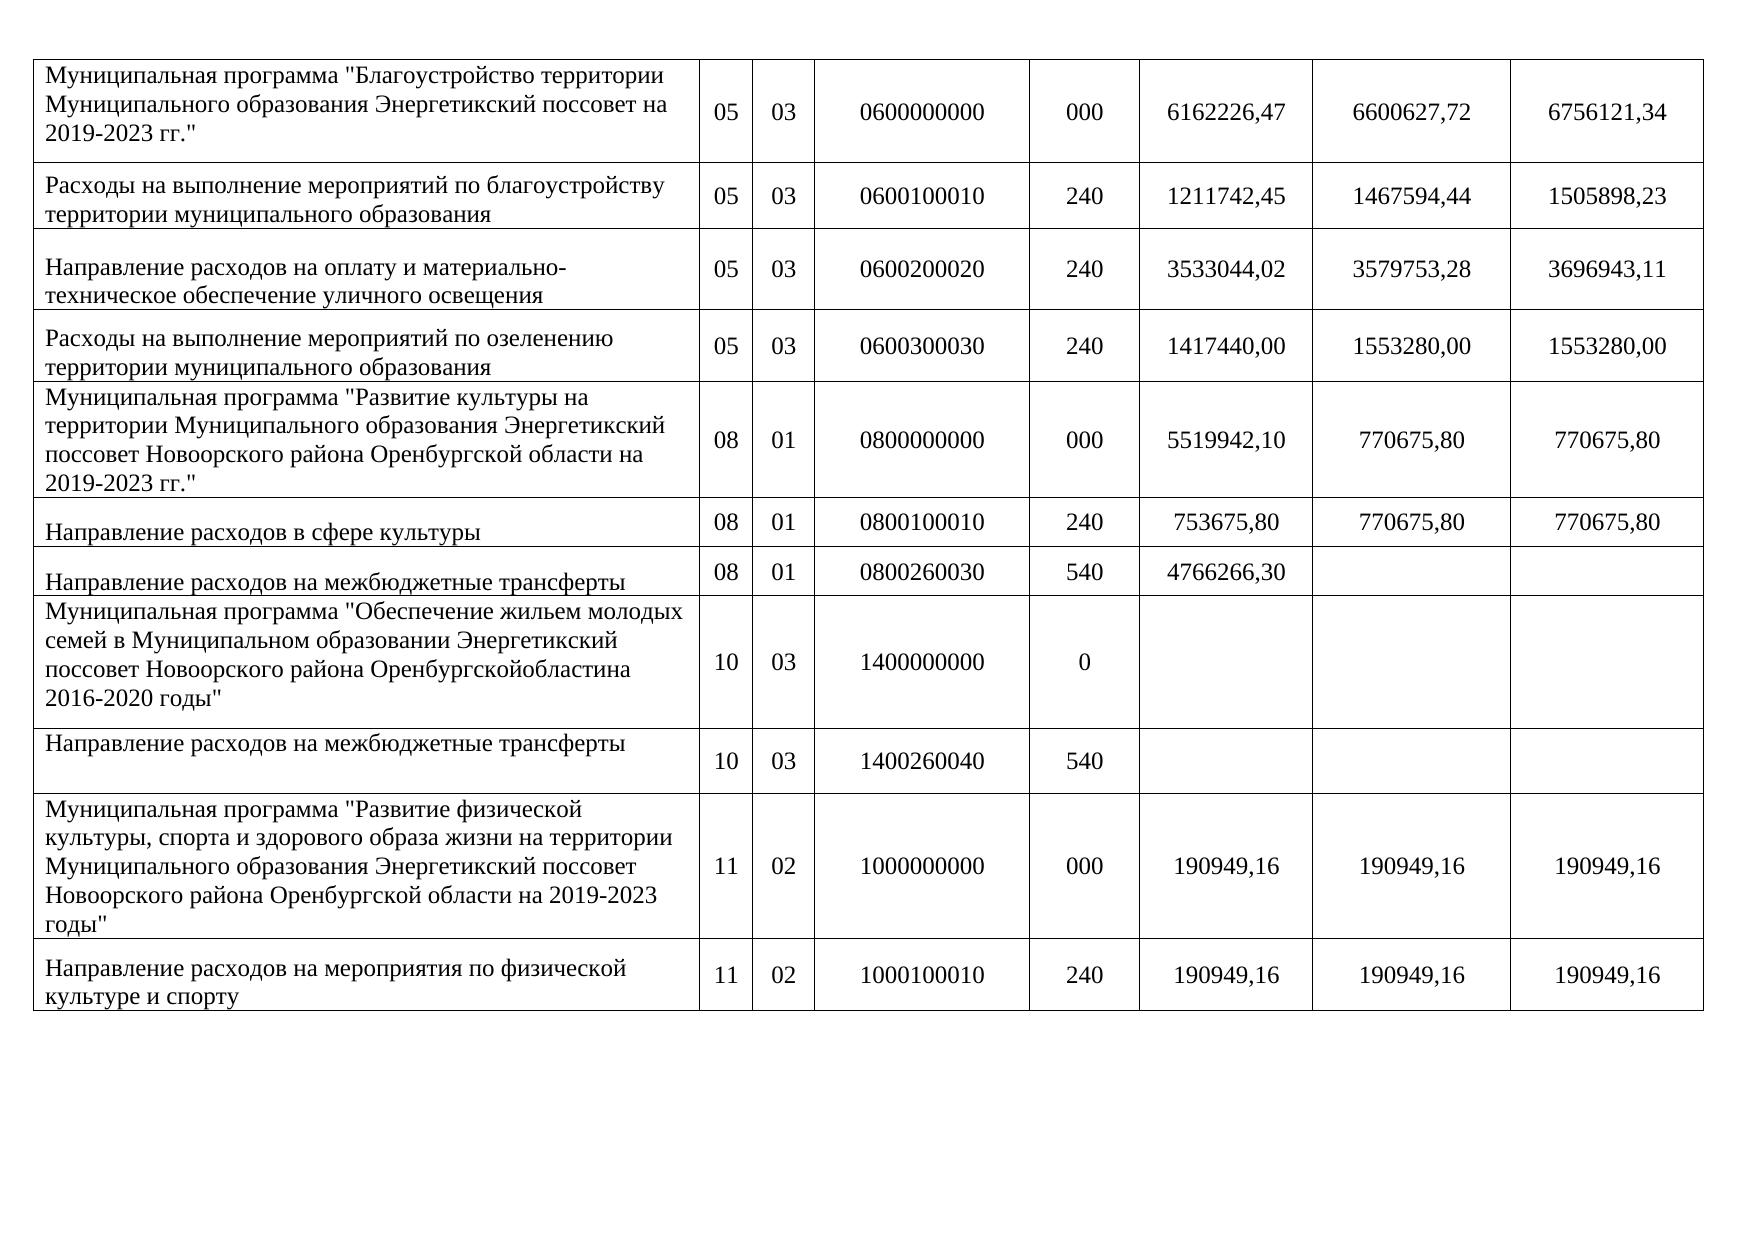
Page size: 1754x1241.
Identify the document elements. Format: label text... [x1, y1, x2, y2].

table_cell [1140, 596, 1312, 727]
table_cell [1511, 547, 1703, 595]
table_cell 000 [1030, 60, 1139, 162]
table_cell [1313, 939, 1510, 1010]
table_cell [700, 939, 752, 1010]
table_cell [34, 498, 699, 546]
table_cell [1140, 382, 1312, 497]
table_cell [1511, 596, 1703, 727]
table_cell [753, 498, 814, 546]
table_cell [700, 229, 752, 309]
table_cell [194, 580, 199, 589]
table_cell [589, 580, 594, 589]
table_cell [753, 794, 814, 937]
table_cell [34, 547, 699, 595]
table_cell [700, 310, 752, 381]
table_cell Расходы на выполнение мероприятий по благоустройству территории муниципального образования [34, 163, 699, 227]
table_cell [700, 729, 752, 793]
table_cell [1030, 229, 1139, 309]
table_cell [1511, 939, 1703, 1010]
table_cell 6600627,72 [1313, 60, 1510, 162]
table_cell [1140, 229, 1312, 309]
table_cell 03 [753, 163, 814, 227]
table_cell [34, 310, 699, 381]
table_cell 0600000000 [815, 60, 1029, 162]
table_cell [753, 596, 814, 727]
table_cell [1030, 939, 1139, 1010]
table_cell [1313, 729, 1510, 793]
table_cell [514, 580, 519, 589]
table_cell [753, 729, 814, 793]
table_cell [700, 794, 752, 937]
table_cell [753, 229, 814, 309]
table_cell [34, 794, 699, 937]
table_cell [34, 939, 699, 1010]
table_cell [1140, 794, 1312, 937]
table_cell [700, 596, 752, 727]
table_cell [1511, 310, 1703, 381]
table_cell 03 [753, 60, 814, 162]
table_cell Муниципальная программа "Благоустройство территории Муниципального образования Энергетикский поссовет на 2019-2023 гг." [34, 60, 699, 162]
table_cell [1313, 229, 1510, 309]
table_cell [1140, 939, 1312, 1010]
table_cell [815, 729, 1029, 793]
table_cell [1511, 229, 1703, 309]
table_cell 1467594,44 [1313, 163, 1510, 227]
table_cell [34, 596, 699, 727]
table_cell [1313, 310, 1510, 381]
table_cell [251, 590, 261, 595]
table_cell 6756121,34 [1511, 60, 1703, 162]
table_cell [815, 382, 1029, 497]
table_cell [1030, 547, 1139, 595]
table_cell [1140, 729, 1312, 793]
table_cell 240 [1030, 163, 1139, 227]
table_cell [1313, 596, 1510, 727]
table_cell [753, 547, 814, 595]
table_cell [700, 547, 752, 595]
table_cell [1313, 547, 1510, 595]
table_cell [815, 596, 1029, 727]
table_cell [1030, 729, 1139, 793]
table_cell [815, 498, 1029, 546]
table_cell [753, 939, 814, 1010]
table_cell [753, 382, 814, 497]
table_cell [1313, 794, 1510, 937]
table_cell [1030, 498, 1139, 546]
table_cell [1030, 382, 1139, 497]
table_cell Направление расходов на оплату и материально-техническое обеспечение уличного освещения [34, 229, 699, 309]
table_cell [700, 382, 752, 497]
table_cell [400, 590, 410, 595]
table_cell 1505898,23 [1511, 163, 1703, 227]
table_cell 05 [700, 60, 752, 162]
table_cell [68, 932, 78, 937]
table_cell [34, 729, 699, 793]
table_cell 6162226,47 [1140, 60, 1312, 162]
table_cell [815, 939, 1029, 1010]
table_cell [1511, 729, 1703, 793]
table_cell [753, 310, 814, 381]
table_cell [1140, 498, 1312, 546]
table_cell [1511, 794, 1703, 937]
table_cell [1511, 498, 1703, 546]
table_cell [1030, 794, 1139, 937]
table_cell 1211742,45 [1140, 163, 1312, 227]
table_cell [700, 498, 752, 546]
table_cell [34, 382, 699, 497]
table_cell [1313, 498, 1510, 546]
table_cell 05 [700, 163, 752, 227]
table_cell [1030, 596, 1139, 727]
table_cell 0600100010 [815, 163, 1029, 227]
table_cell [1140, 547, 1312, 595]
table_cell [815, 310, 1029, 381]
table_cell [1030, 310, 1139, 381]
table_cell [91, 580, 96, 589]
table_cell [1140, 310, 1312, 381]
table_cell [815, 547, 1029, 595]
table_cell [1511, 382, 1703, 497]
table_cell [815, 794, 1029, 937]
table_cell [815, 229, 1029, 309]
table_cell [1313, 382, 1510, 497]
